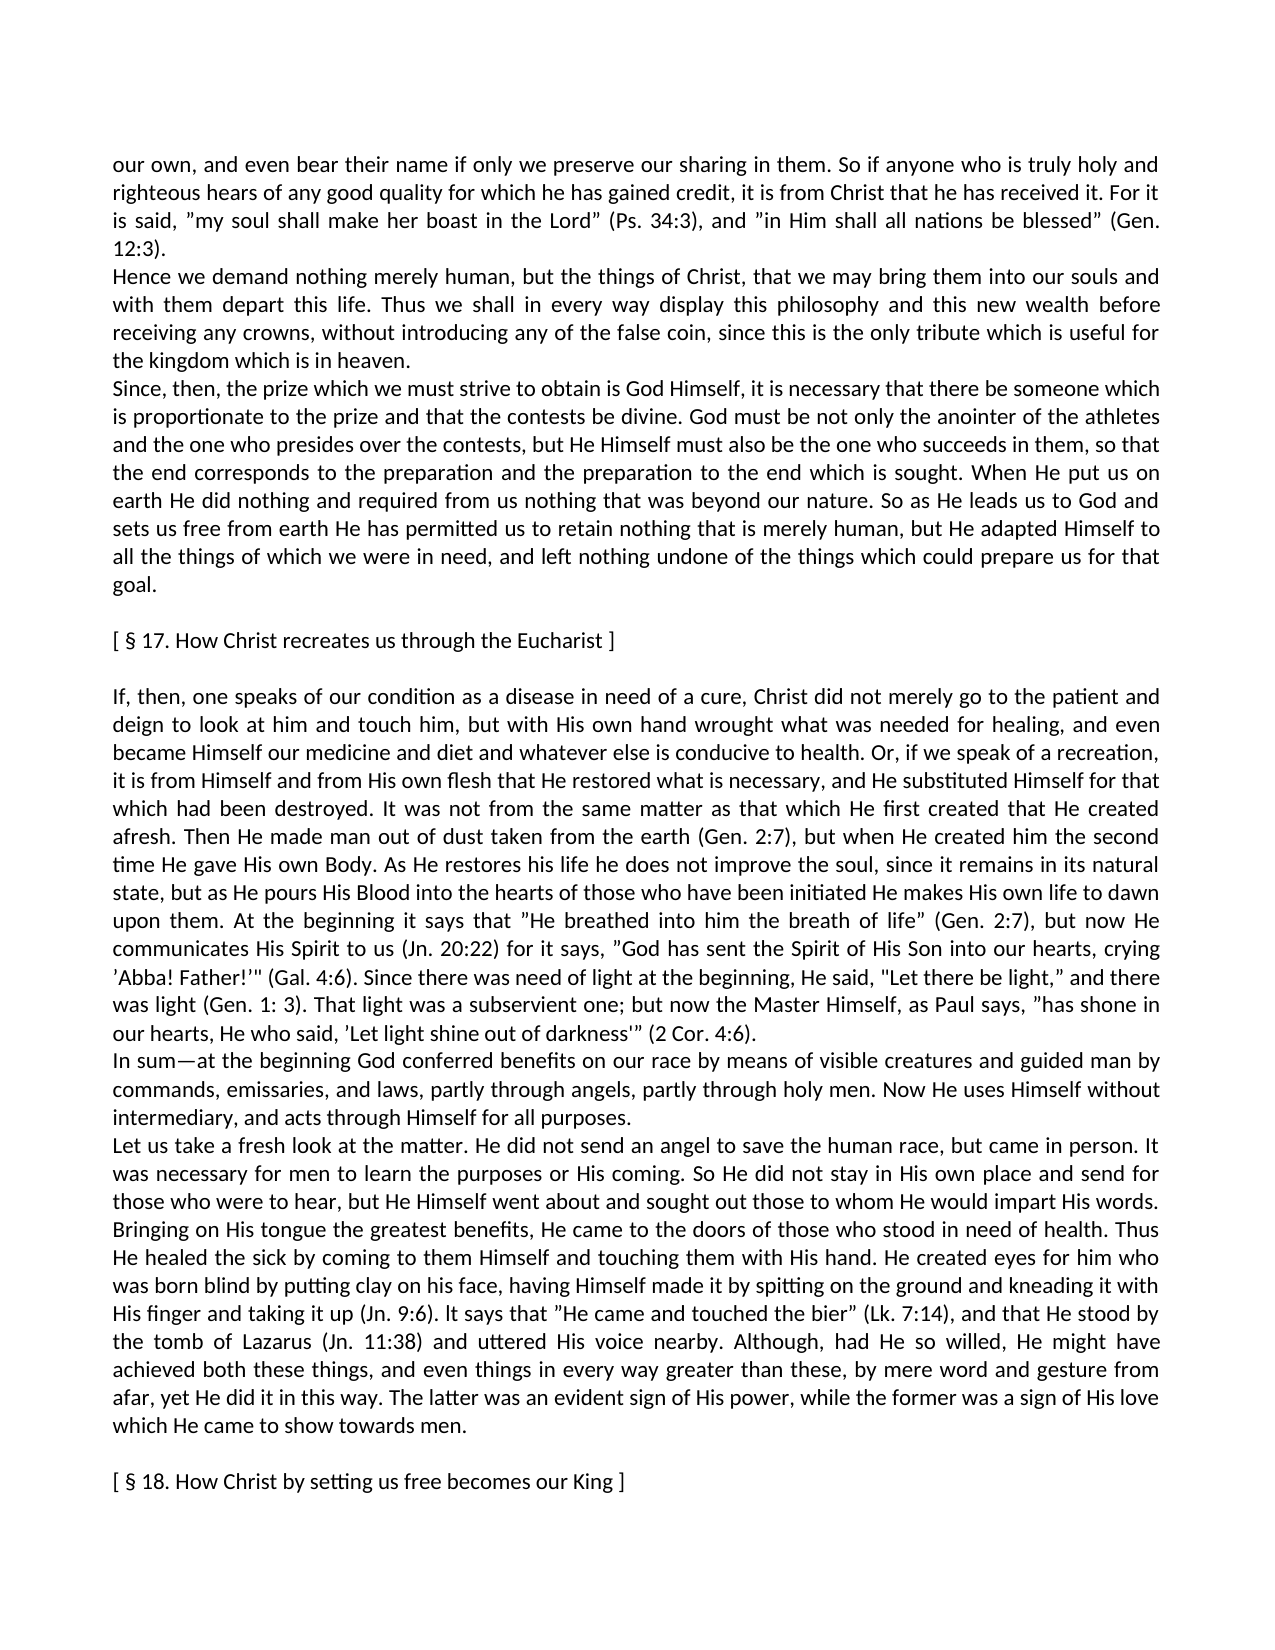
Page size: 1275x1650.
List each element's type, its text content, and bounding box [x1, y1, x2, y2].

subtitle [ § 17. How Christ recreates us through the Eucharist ] [112, 626, 1162, 654]
text Let us take a fresh look at the matter. He did not send an angel to save the human race, but came in person. It was necessary for men to learn the purposes or His coming. So He did not stay in His own place and send for those who were to hear, but He Himself went about and sought out those to whom He would impart His words. Bringing on His tongue the greatest benefits, He came to the doors of those who stood in need of health. Thus He healed the sick by coming to them Himself and touching them with His hand. He created eyes for him who was born blind by putting clay on his face, having Himself made it by spitting on the ground and kneading it with His finger and taking it up (Jn. 9:6). lt says that ”He came and touched the bier” (Lk. 7:14), and that He stood by the tomb of Lazarus (Jn. 11:38) and uttered His voice nearby. Although, had He so willed, He might have achieved both these things, and even things in every way greater than these, by mere word and gesture from afar, yet He did it in this way. The latter was an evident sign of His power, while the former was a sign of His love which He came to show towards men. [112, 1131, 1162, 1439]
text If, then, one speaks of our condition as a disease in need of a cure, Christ did not merely go to the patient and deign to look at him and touch him, but with His own hand wrought what was needed for healing, and even became Himself our medicine and diet and whatever else is conducive to health. Or, if we speak of a recreation, it is from Himself and from His own flesh that He restored what is necessary, and He substituted Himself for that which had been destroyed. It was not from the same matter as that which He first created that He created afresh. Then He made man out of dust taken from the earth (Gen. 2:7), but when He created him the second time He gave His own Body. As He restores his life he does not improve the soul, since it remains in its natural state, but as He pours His Blood into the hearts of those who have been initiated He makes His own life to dawn upon them. At the beginning it says that ”He breathed into him the breath of life” (Gen. 2:7), but now He communicates His Spirit to us (Jn. 20:22) for it says, ”God has sent the Spirit of His Son into our hearts, crying ’Abba! Father!’" (Gal. 4:6). Since there was need of light at the beginning, He said, "Let there be light,” and there was light (Gen. 1: 3). That light was a subservient one; but now the Master Himself, as Paul says, ”has shone in our hearts, He who said, ’Let light shine out of darkness'” (2 Cor. 4:6). [112, 682, 1162, 1047]
text Hence we demand nothing merely human, but the things of Christ, that we may bring them into our souls and with them depart this life. Thus we shall in every way display this philosophy and this new wealth before receiving any crowns, without introducing any of the false coin, since this is the only tribute which is useful for the kingdom which is in heaven. [112, 262, 1162, 374]
text In sum—at the beginning God conferred benefits on our race by means of visible creatures and guided man by commands, emissaries, and laws, partly through angels, partly through holy men. Now He uses Himself without intermediary, and acts through Himself for all purposes. [112, 1047, 1162, 1131]
subtitle [ § 18. How Christ by setting us free becomes our King ] [112, 1467, 1162, 1495]
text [112, 150, 1162, 262]
text Since, then, the prize which we must strive to obtain is God Himself, it is necessary that there be someone which is proportionate to the prize and that the contests be divine. God must be not only the anointer of the athletes and the one who presides over the contests, but He Himself must also be the one who succeeds in them, so that the end corresponds to the preparation and the preparation to the end which is sought. When He put us on earth He did nothing and required from us nothing that was beyond our nature. So as He leads us to God and sets us free from earth He has permitted us to retain nothing that is merely human, but He adapted Himself to all the things of which we were in need, and left nothing undone of the things which could prepare us for that goal. [112, 374, 1162, 598]
